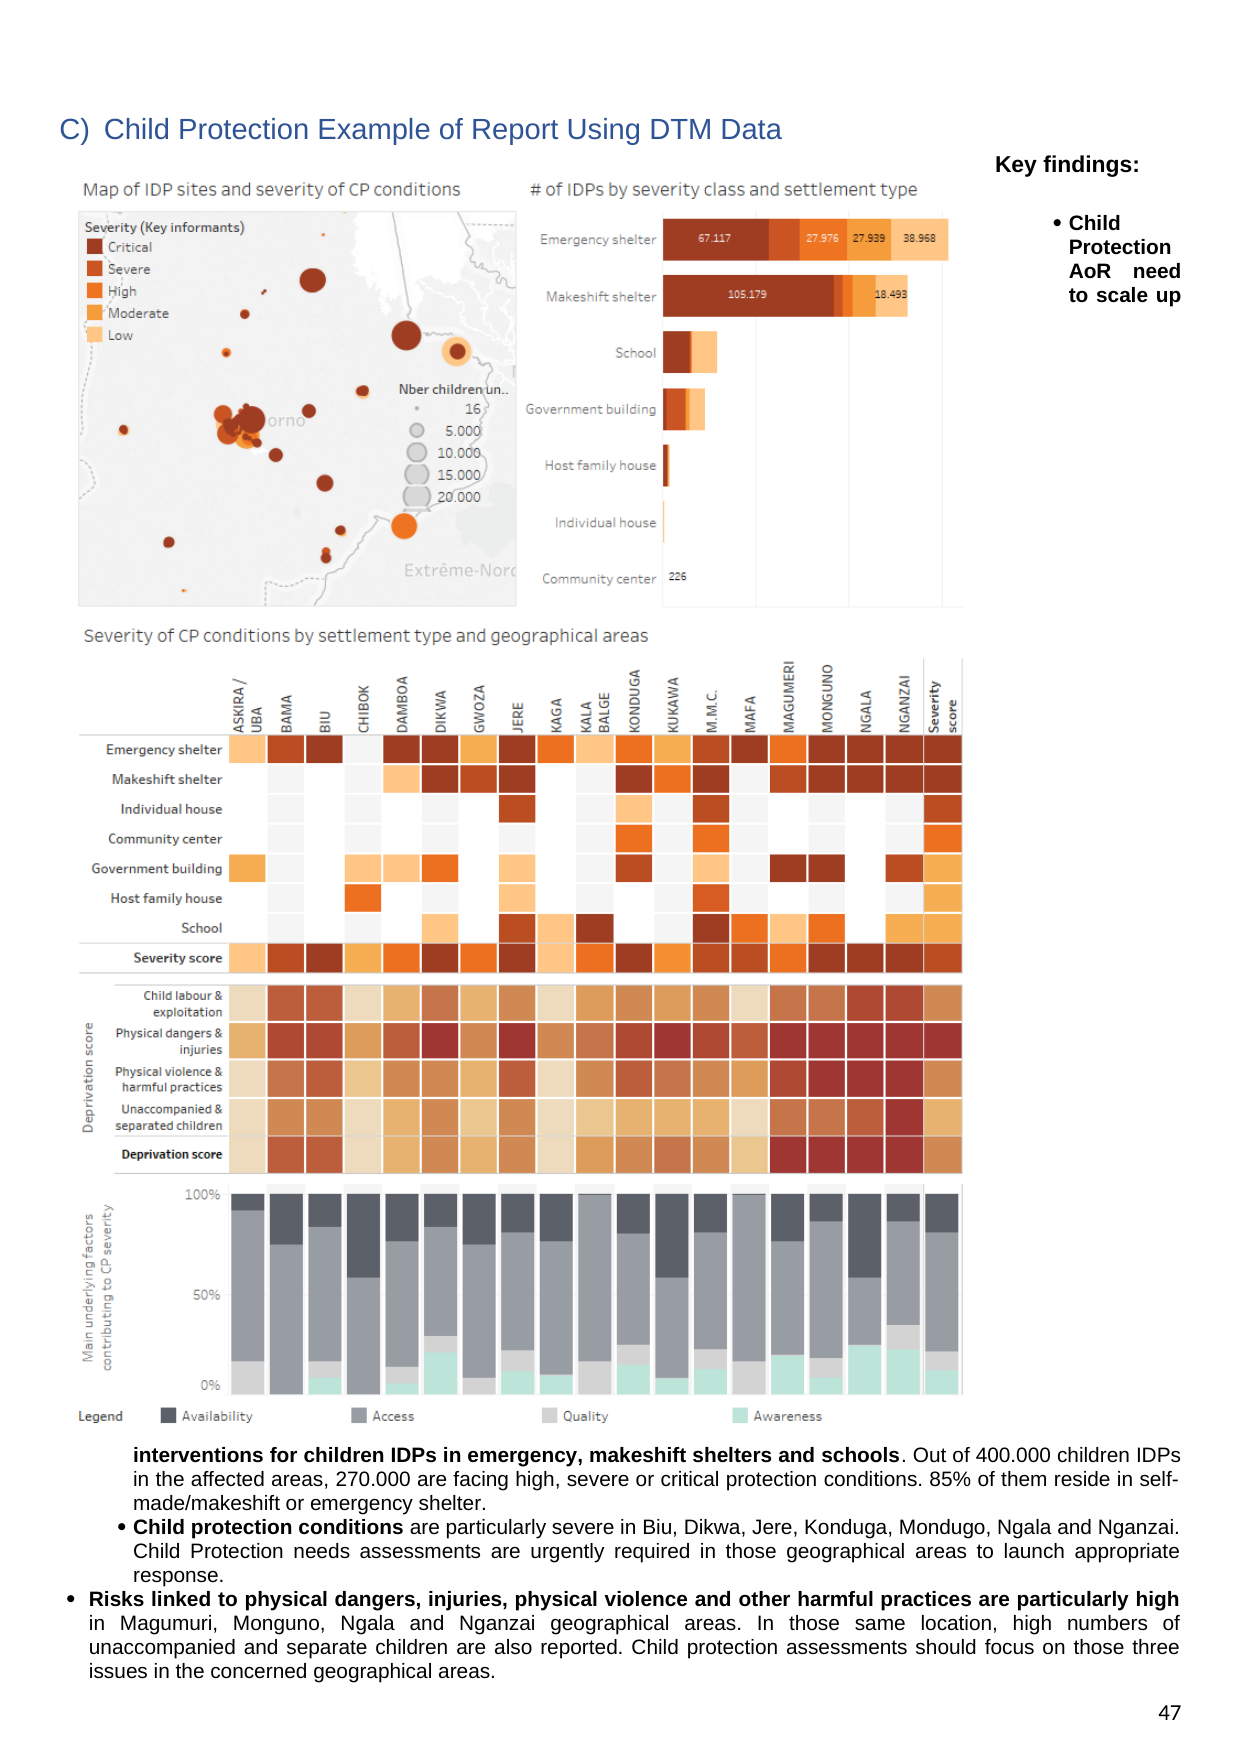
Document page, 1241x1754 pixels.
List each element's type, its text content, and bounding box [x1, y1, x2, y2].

list Risks linked to physical dangers, injuries, physical violence and other harmful practices are particularly high in Magumuri, Monguno, Ngala and Nganzai geographical areas. In those same location, high numbers of unaccompanied and separate children are also reported. Child protection assessments should focus on those three issues in the concerned geographical areas. [67, 1587, 1181, 1683]
picture [66, 157, 976, 1444]
text Key findings: [59, 151, 1181, 177]
list Child protection conditions are particularly severe in Biu, Dikwa, Jere, Konduga, Mondugo, Ngala and Nganzai. Child Protection needs assessments are urgently required in those geographical areas to launch appropriate response. [118, 1515, 1181, 1587]
subtitle Child Protection Example of Report Using DTM Data [59, 112, 1181, 146]
